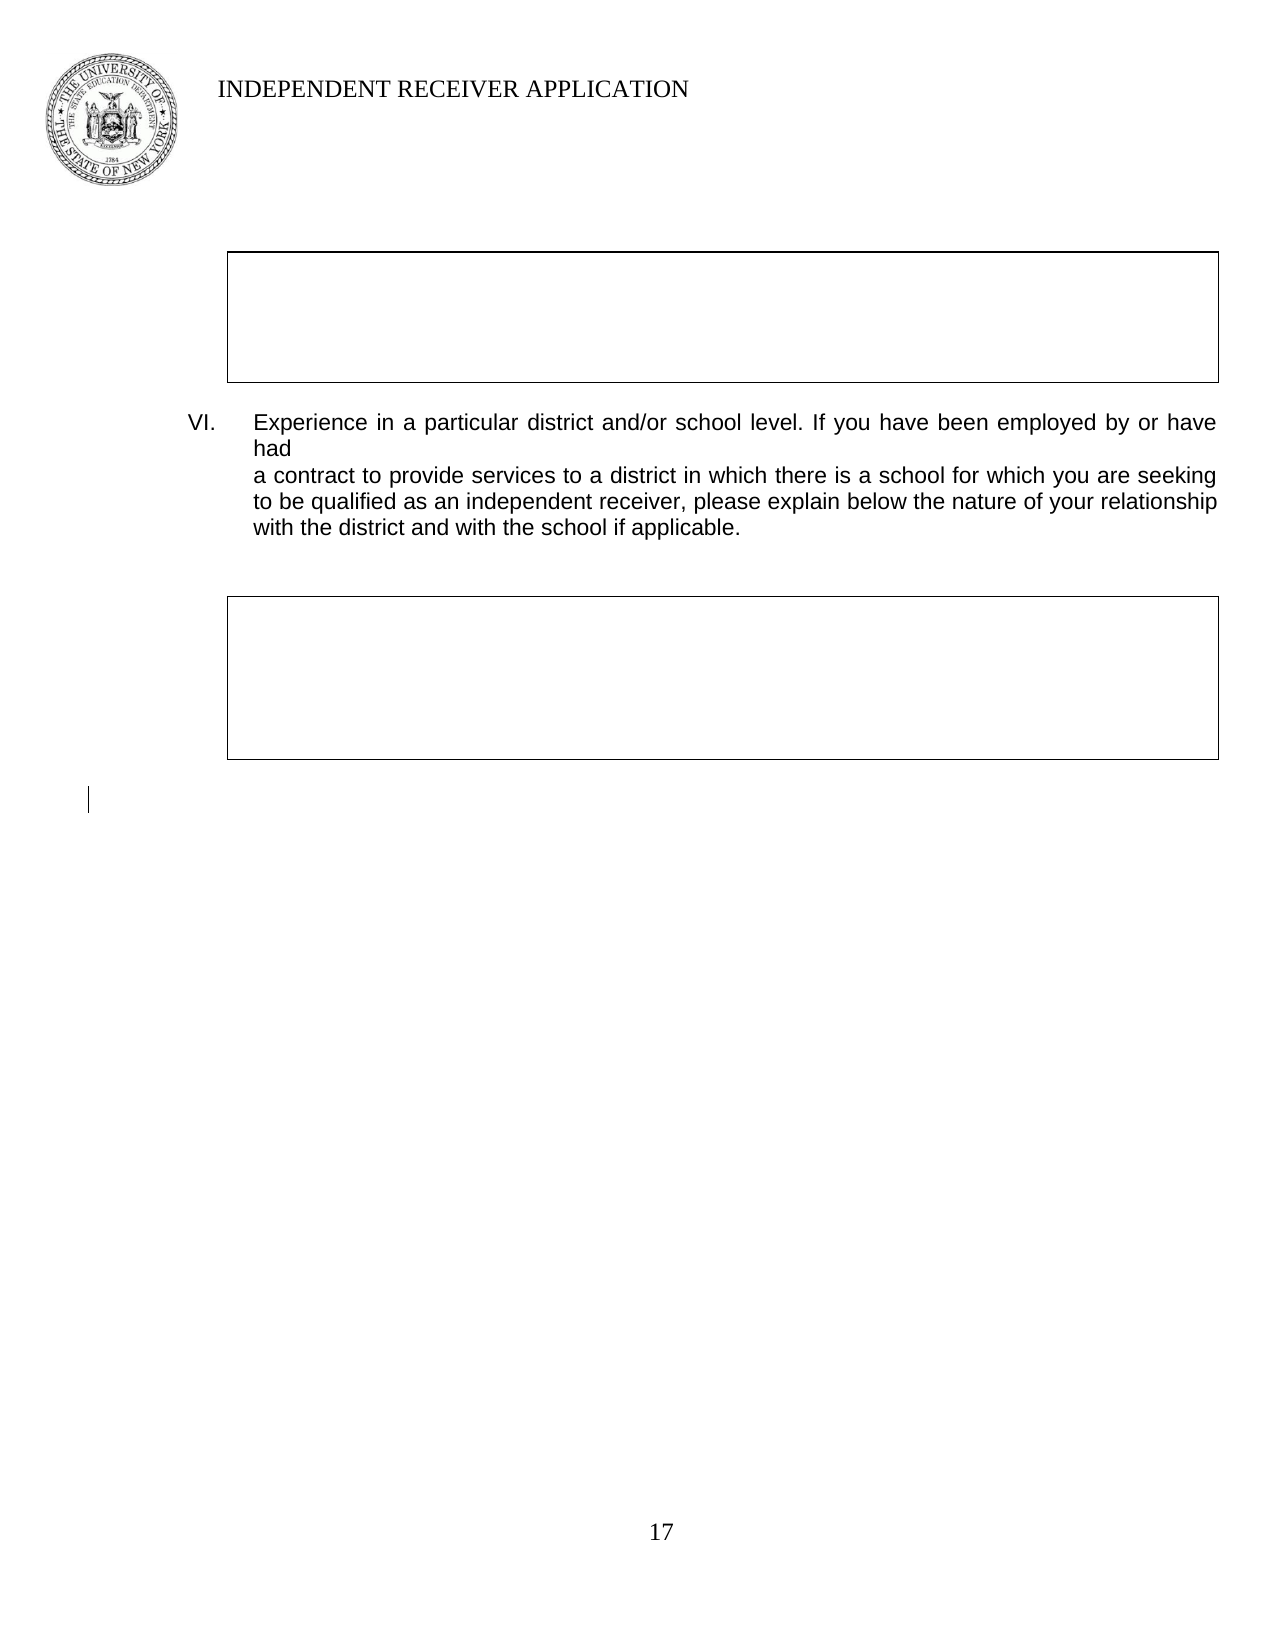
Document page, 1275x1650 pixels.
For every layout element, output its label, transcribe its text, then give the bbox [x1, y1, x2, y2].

list Experience in a particular district and/or school level. If you have been employed by or have had [216, 409, 1219, 462]
table_header [228, 597, 1218, 759]
table_header [228, 253, 1218, 382]
list a contract to provide services to a district in which there is a school for which you are seeking to be qualified as an independent receiver, please explain below the nature of your relationship with the district and with the school if applicable. [253, 462, 1219, 541]
picture [45, 53, 178, 186]
